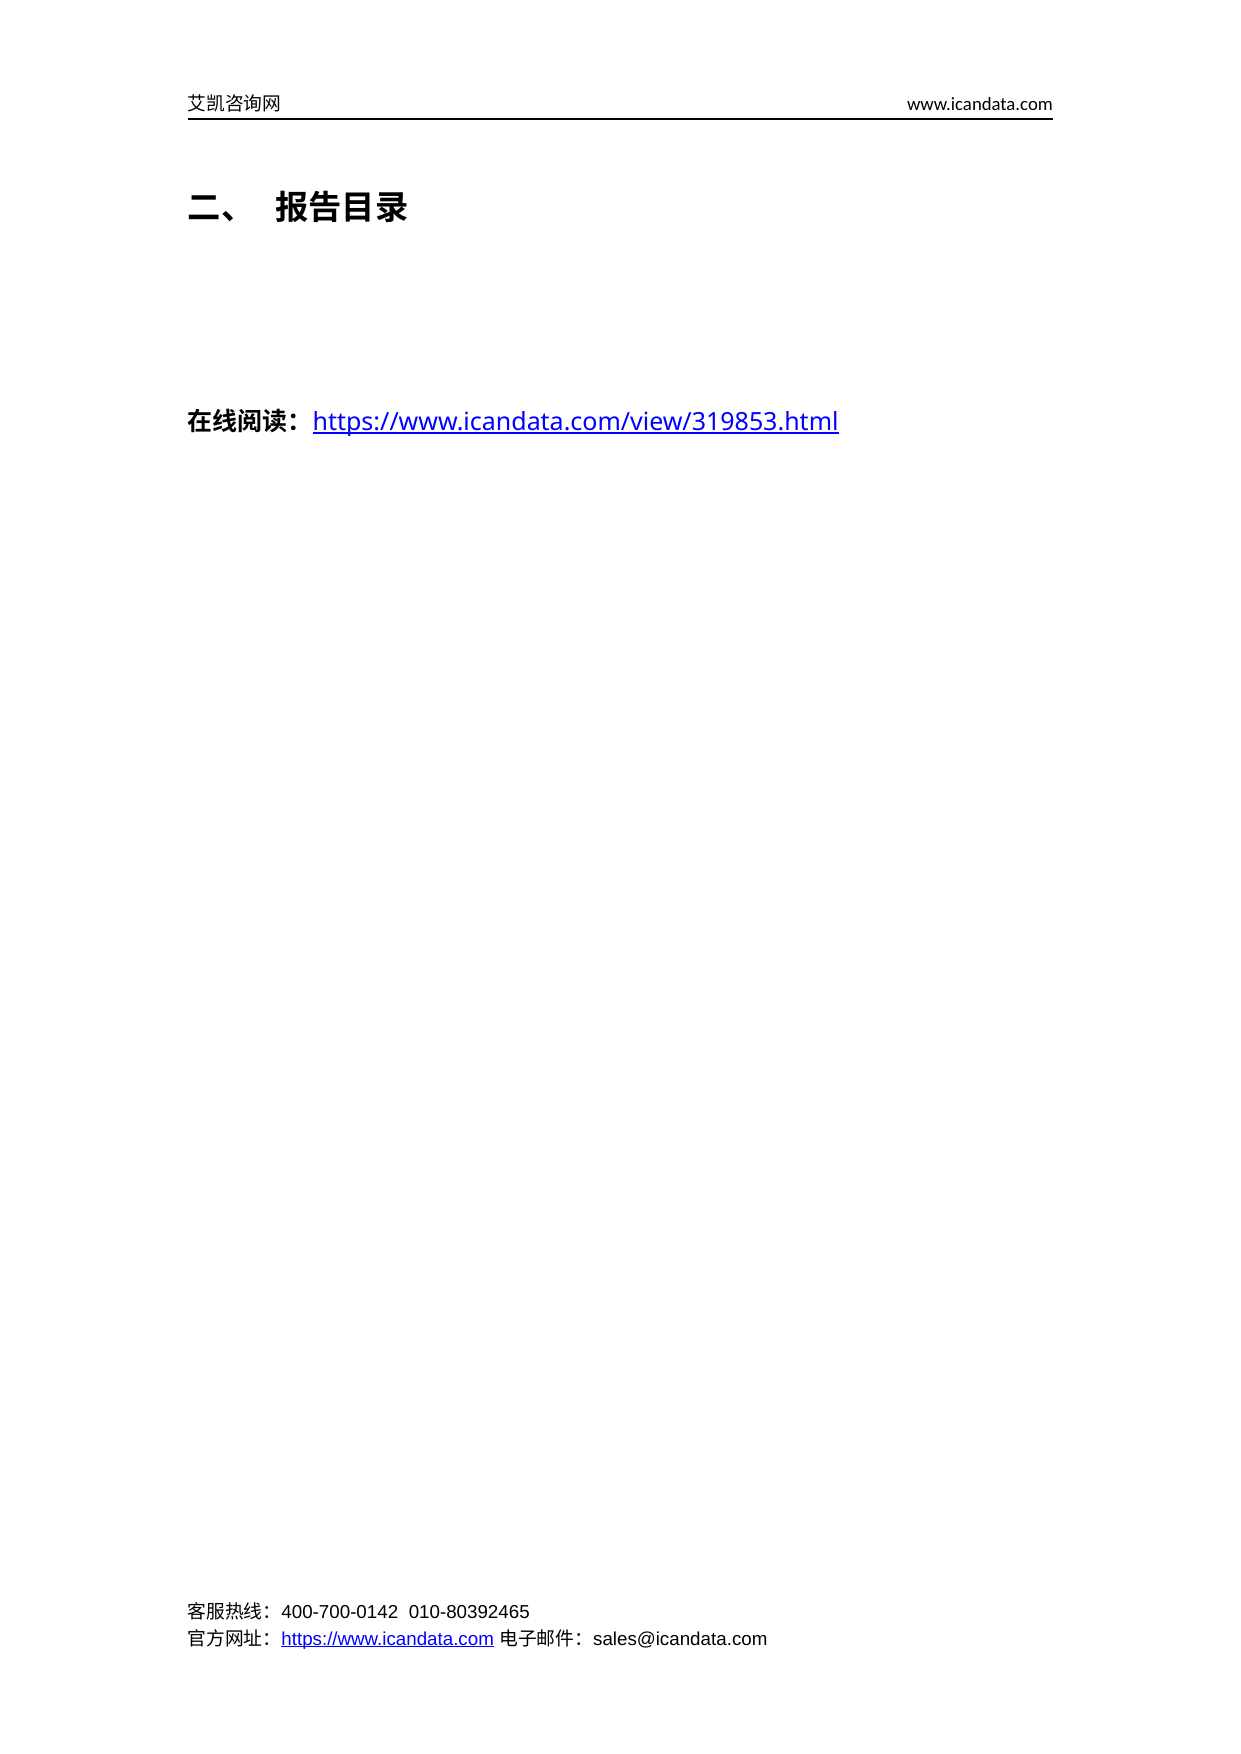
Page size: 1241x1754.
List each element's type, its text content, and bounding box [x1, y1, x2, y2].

subtitle 报告目录 [187, 172, 1053, 237]
text 在线阅读：https://www.icandata.com/view/319853.html [187, 387, 1053, 452]
